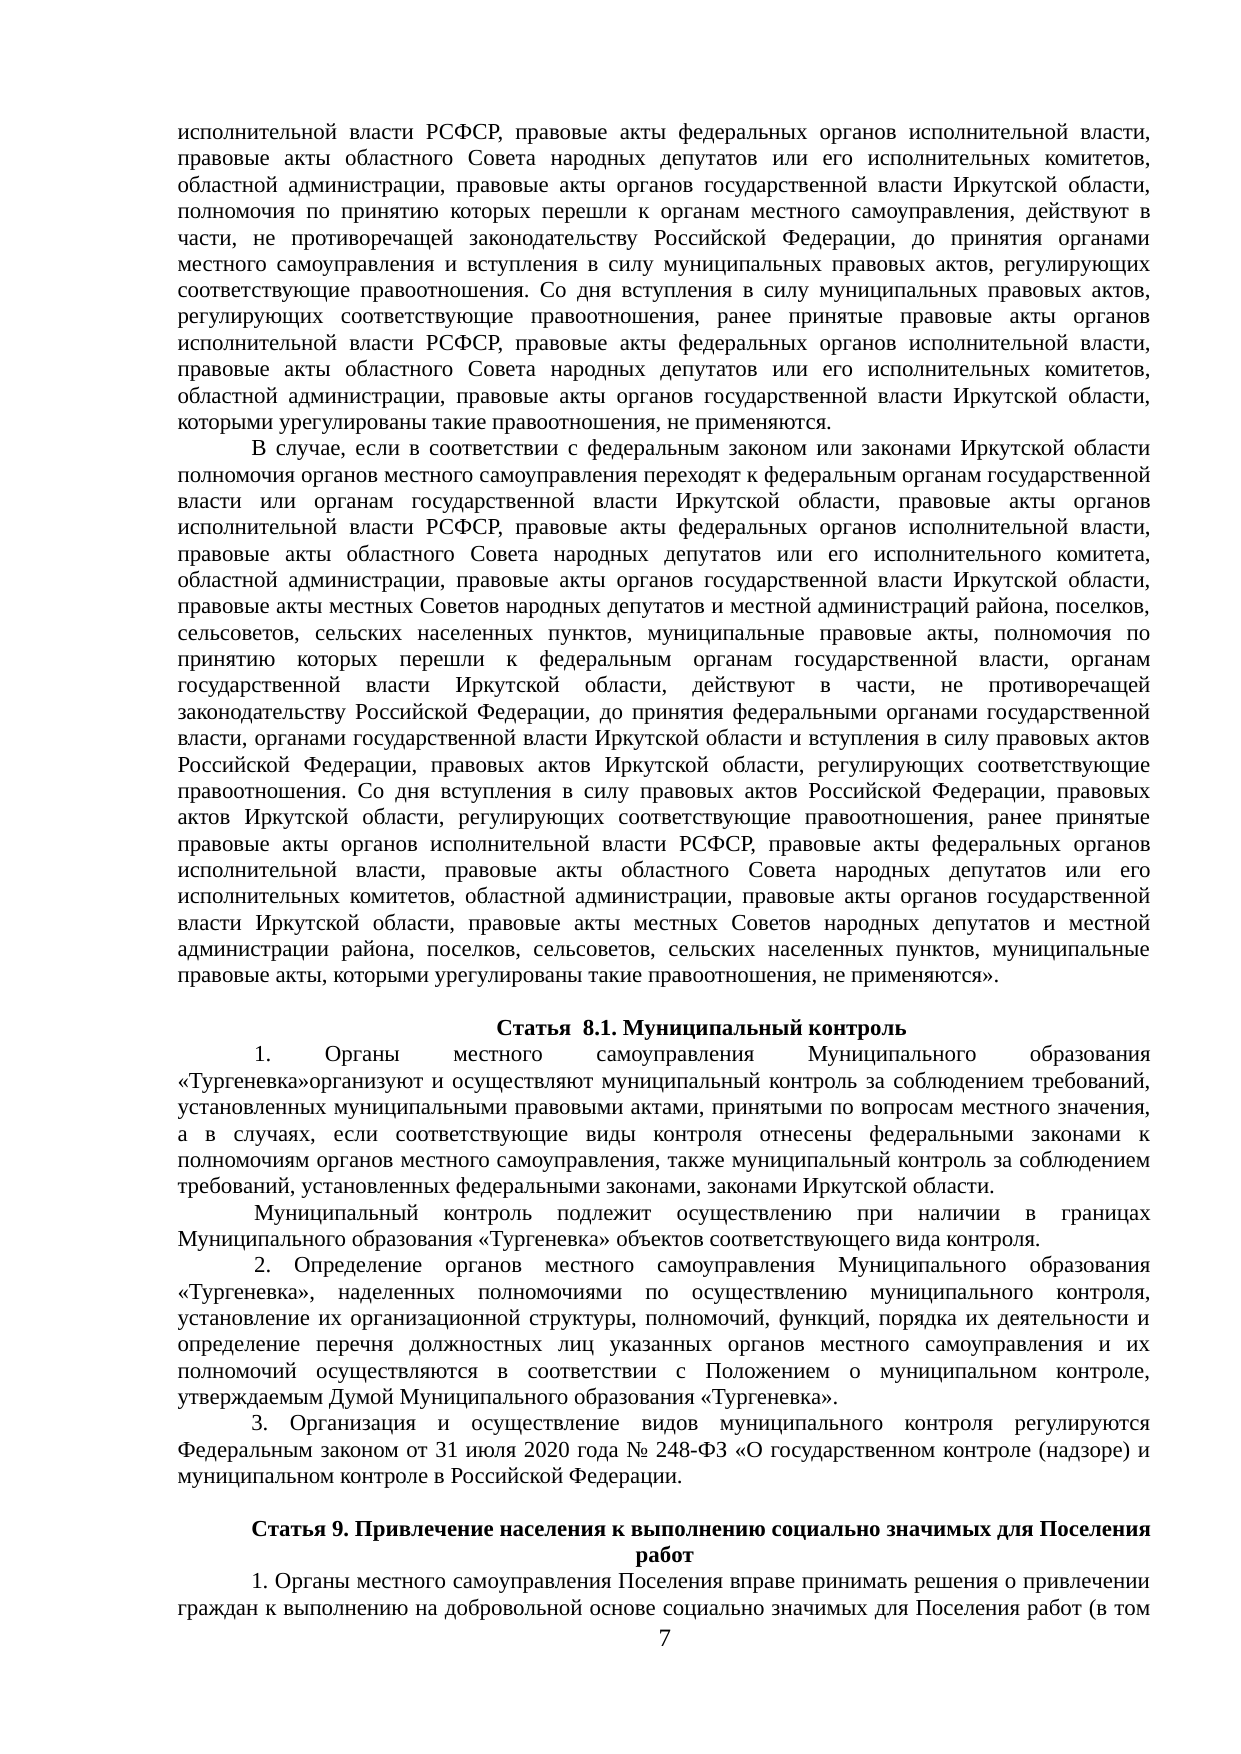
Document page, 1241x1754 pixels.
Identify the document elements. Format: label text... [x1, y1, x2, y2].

text 2. Определение органов местного самоуправления Муниципального образования «Тургеневка», наделенных полномочиями по осуществлению муниципального контроля, установление их организационной структуры, полномочий, функций, порядка их деятельности и определение перечня должностных лиц указанных органов местного самоуправления и их полномочий осуществляются в соответствии с Положением о муниципальном контроле, утверждаемым Думой Муниципального образования «Тургеневка». [177, 1251, 1152, 1409]
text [177, 118, 1152, 434]
text Статья 9. Привлечение населения к выполнению социально значимых для Поселения работ [177, 1515, 1152, 1568]
text В случае, если в соответствии с федеральным законом или законами Иркутской области полномочия органов местного самоуправления переходят к федеральным органам государственной власти или органам государственной власти Иркутской области, правовые акты органов исполнительной власти РСФСР, правовые акты федеральных органов исполнительной власти, правовые акты областного Совета народных депутатов или его исполнительного комитета, областной администрации, правовые акты органов государственной власти Иркутской области, правовые акты местных Советов народных депутатов и местной администраций района, поселков, сельсоветов, сельских населенных пунктов, муниципальные правовые акты, полномочия по принятию которых перешли к федеральным органам государственной власти, органам государственной власти Иркутской области, действуют в части, не противоречащей законодательству Российской Федерации, до принятия федеральными органами государственной власти, органами государственной власти Иркутской области и вступления в силу правовых актов Российской Федерации, правовых актов Иркутской области, регулирующих соответствующие правоотношения. Со дня вступления в силу правовых актов Российской Федерации, правовых актов Иркутской области, регулирующих соответствующие правоотношения, ранее принятые правовые акты органов исполнительной власти РСФСР, правовые акты федеральных органов исполнительной власти, правовые акты областного Совета народных депутатов или его исполнительных комитетов, областной администрации, правовые акты органов государственной власти Иркутской области, правовые акты местных Советов народных депутатов и местной администрации района, поселков, сельсоветов, сельских населенных пунктов, муниципальные правовые акты, которыми урегулированы такие правоотношения, не применяются». [177, 434, 1152, 988]
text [177, 1568, 1152, 1620]
text 1. Органы местного самоуправления Муниципального образования «Тургеневка»организуют и осуществляют муниципальный контроль за соблюдением требований, установленных муниципальными правовыми актами, принятыми по вопросам местного значения, а в случаях, если соответствующие виды контроля отнесены федеральными законами к полномочиям органов местного самоуправления, также муниципальный контроль за соблюдением требований, установленных федеральными законами, законами Иркутской области. [177, 1041, 1152, 1199]
text Статья 8.1. Муниципальный контроль [177, 1014, 1152, 1041]
text 3. Организация и осуществление видов муниципального контроля регулируются Федеральным законом от 31 июля 2020 года № 248-ФЗ «О государственном контроле (надзоре) и муниципальном контроле в Российской Федерации. [177, 1409, 1152, 1488]
text Муниципальный контроль подлежит осуществлению при наличии в границах Муниципального образования «Тургеневка» объектов соответствующего вида контроля. [177, 1199, 1152, 1251]
